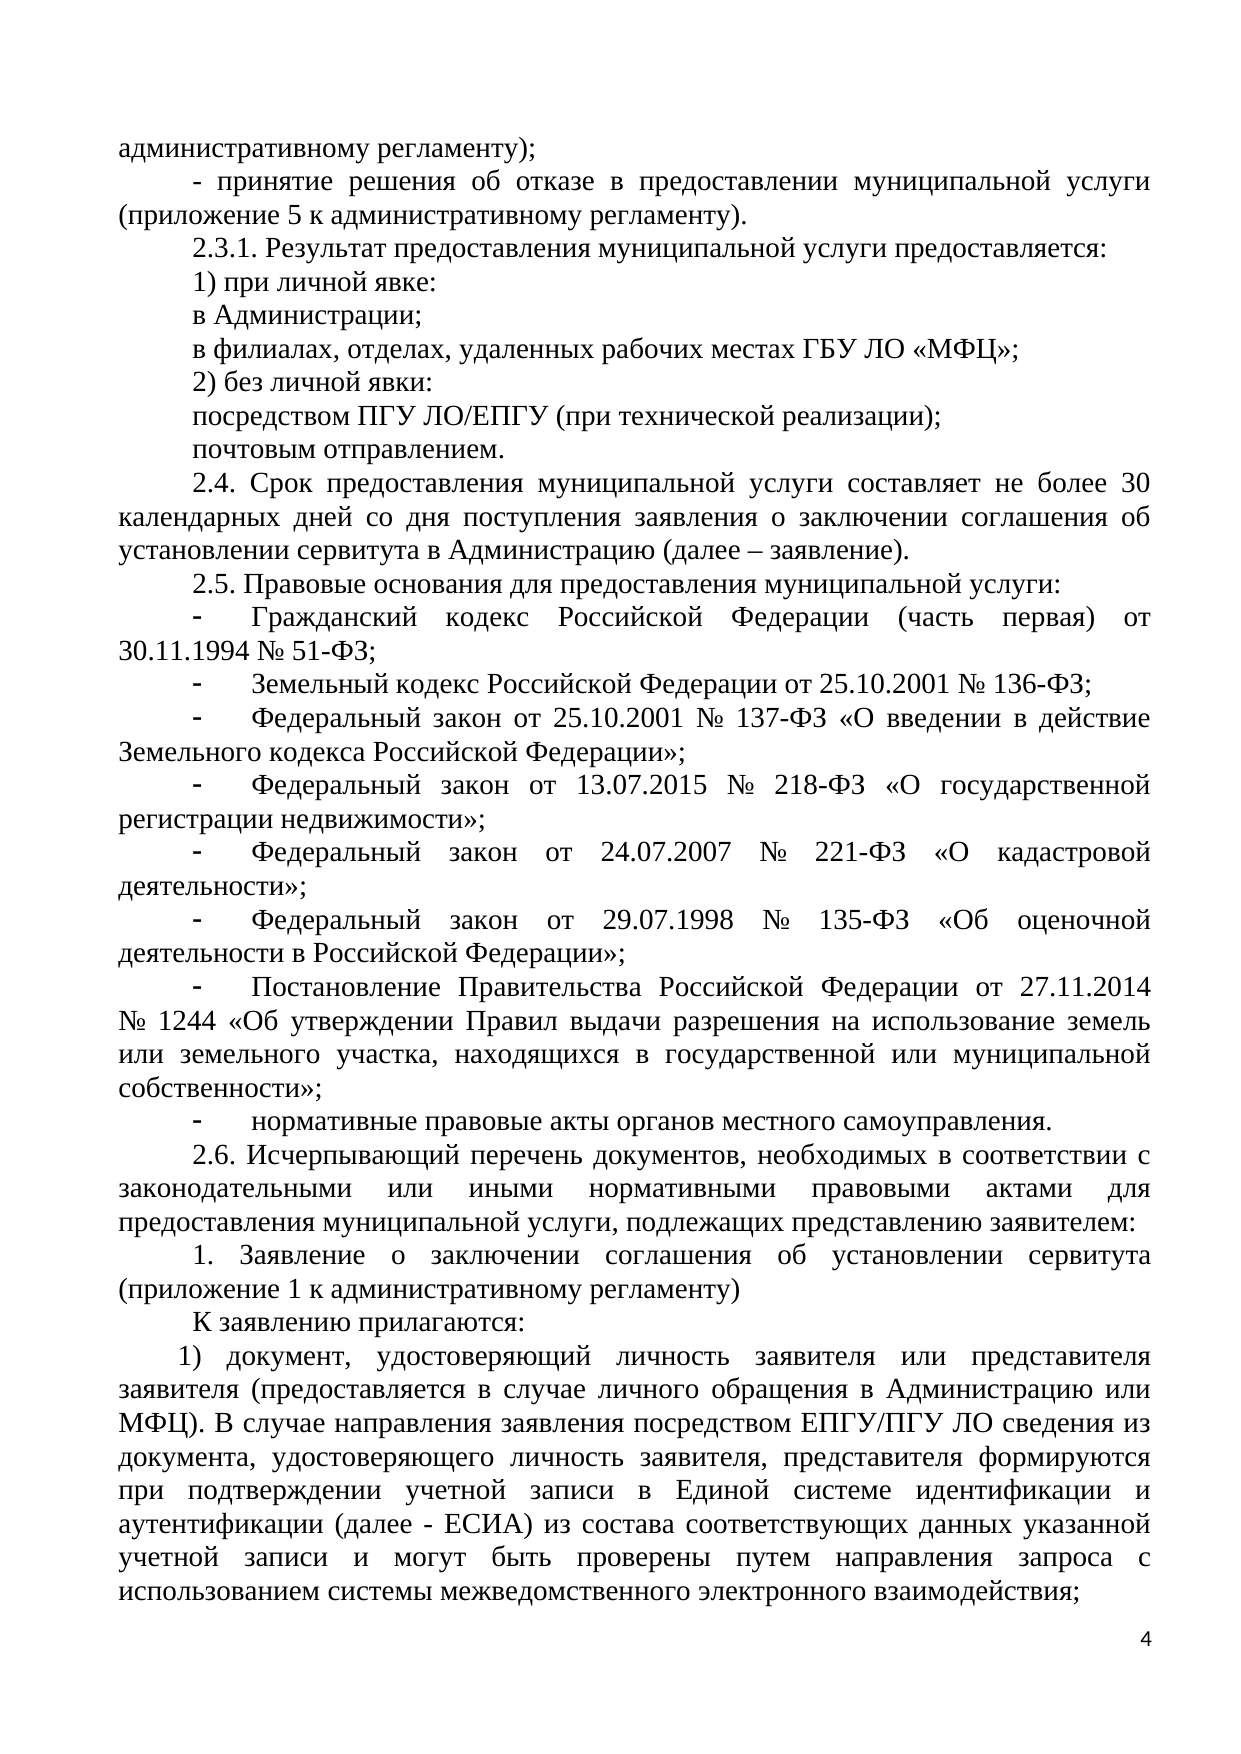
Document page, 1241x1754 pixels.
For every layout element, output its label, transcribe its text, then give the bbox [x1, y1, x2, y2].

list Федеральный закон от 24.07.2007 № 221-ФЗ «О кадастровой деятельности»; [118, 834, 1152, 902]
text К заявлению прилагаются: [118, 1304, 1152, 1338]
text - принятие решения об отказе в предоставлении муниципальной услуги (приложение 5 к административному регламенту). [118, 163, 1152, 230]
text в филиалах, отделах, удаленных рабочих местах ГБУ ЛО «МФЦ»; [118, 331, 1152, 364]
list Федеральный закон от 25.10.2001 № 137-ФЗ «О введении в действие Земельного кодекса Российской Федерации»; [118, 700, 1152, 767]
list Земельный кодекс Российской Федерации от 25.10.2001 № 136-ФЗ; [118, 667, 1152, 700]
text 2.5. Правовые основания для предоставления муниципальной услуги: [118, 566, 1152, 599]
text 2.3.1. Результат предоставления муниципальной услуги предоставляется: [118, 230, 1152, 264]
text посредством ПГУ ЛО/ЕПГУ (при технической реализации); [118, 398, 1152, 432]
list Федеральный закон от 29.07.1998 № 135-ФЗ «Об оценочной деятельности в Российской Федерации»; [118, 902, 1152, 969]
list Федеральный закон от 13.07.2015 № 218-ФЗ «О государственной регистрации недвижимости»; [118, 767, 1152, 834]
text 2.4. Срок предоставления муниципальной услуги составляет не более 30 календарных дней со дня поступления заявления о заключении соглашения об установлении сервитута в Администрацию (далее – заявление). [118, 465, 1152, 566]
list Гражданский кодекс Российской Федерации (часть первая) от 30.11.1994 № 51-ФЗ; [118, 599, 1152, 667]
text 1) документ, удостоверяющий личность заявителя или представителя заявителя (предоставляется в случае личного обращения в Администрацию или МФЦ). В случае направления заявления посредством ЕПГУ/ПГУ ЛО сведения из документа, удостоверяющего личность заявителя, представителя формируются при подтверждении учетной записи в Единой системе идентификации и аутентификации (далее - ЕСИА) из состава соответствующих данных указанной учетной записи и могут быть проверены путем направления запроса с использованием системы межведомственного электронного взаимодействия; [118, 1338, 1152, 1606]
list Постановление Правительства Российской Федерации от 27.11.2014 № 1244 «Об утверждении Правил выдачи разрешения на использование земель или земельного участка, находящихся в государственной или муниципальной собственности»; [118, 969, 1152, 1103]
text 1) при личной явке: [118, 264, 1152, 297]
list нормативные правовые акты органов местного самоуправления. [118, 1103, 1152, 1137]
text 2.6. Исчерпывающий перечень документов, необходимых в соответствии с законодательными или иными нормативными правовыми актами для предоставления муниципальной услуги, подлежащих представлению заявителем: [118, 1137, 1152, 1237]
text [118, 130, 1152, 163]
text 2) без личной явки: [118, 364, 1152, 398]
text в Администрации; [118, 297, 1152, 331]
text 1. Заявление о заключении соглашения об установлении сервитута (приложение 1 к административному регламенту) [118, 1237, 1152, 1304]
text почтовым отправлением. [118, 432, 1152, 465]
